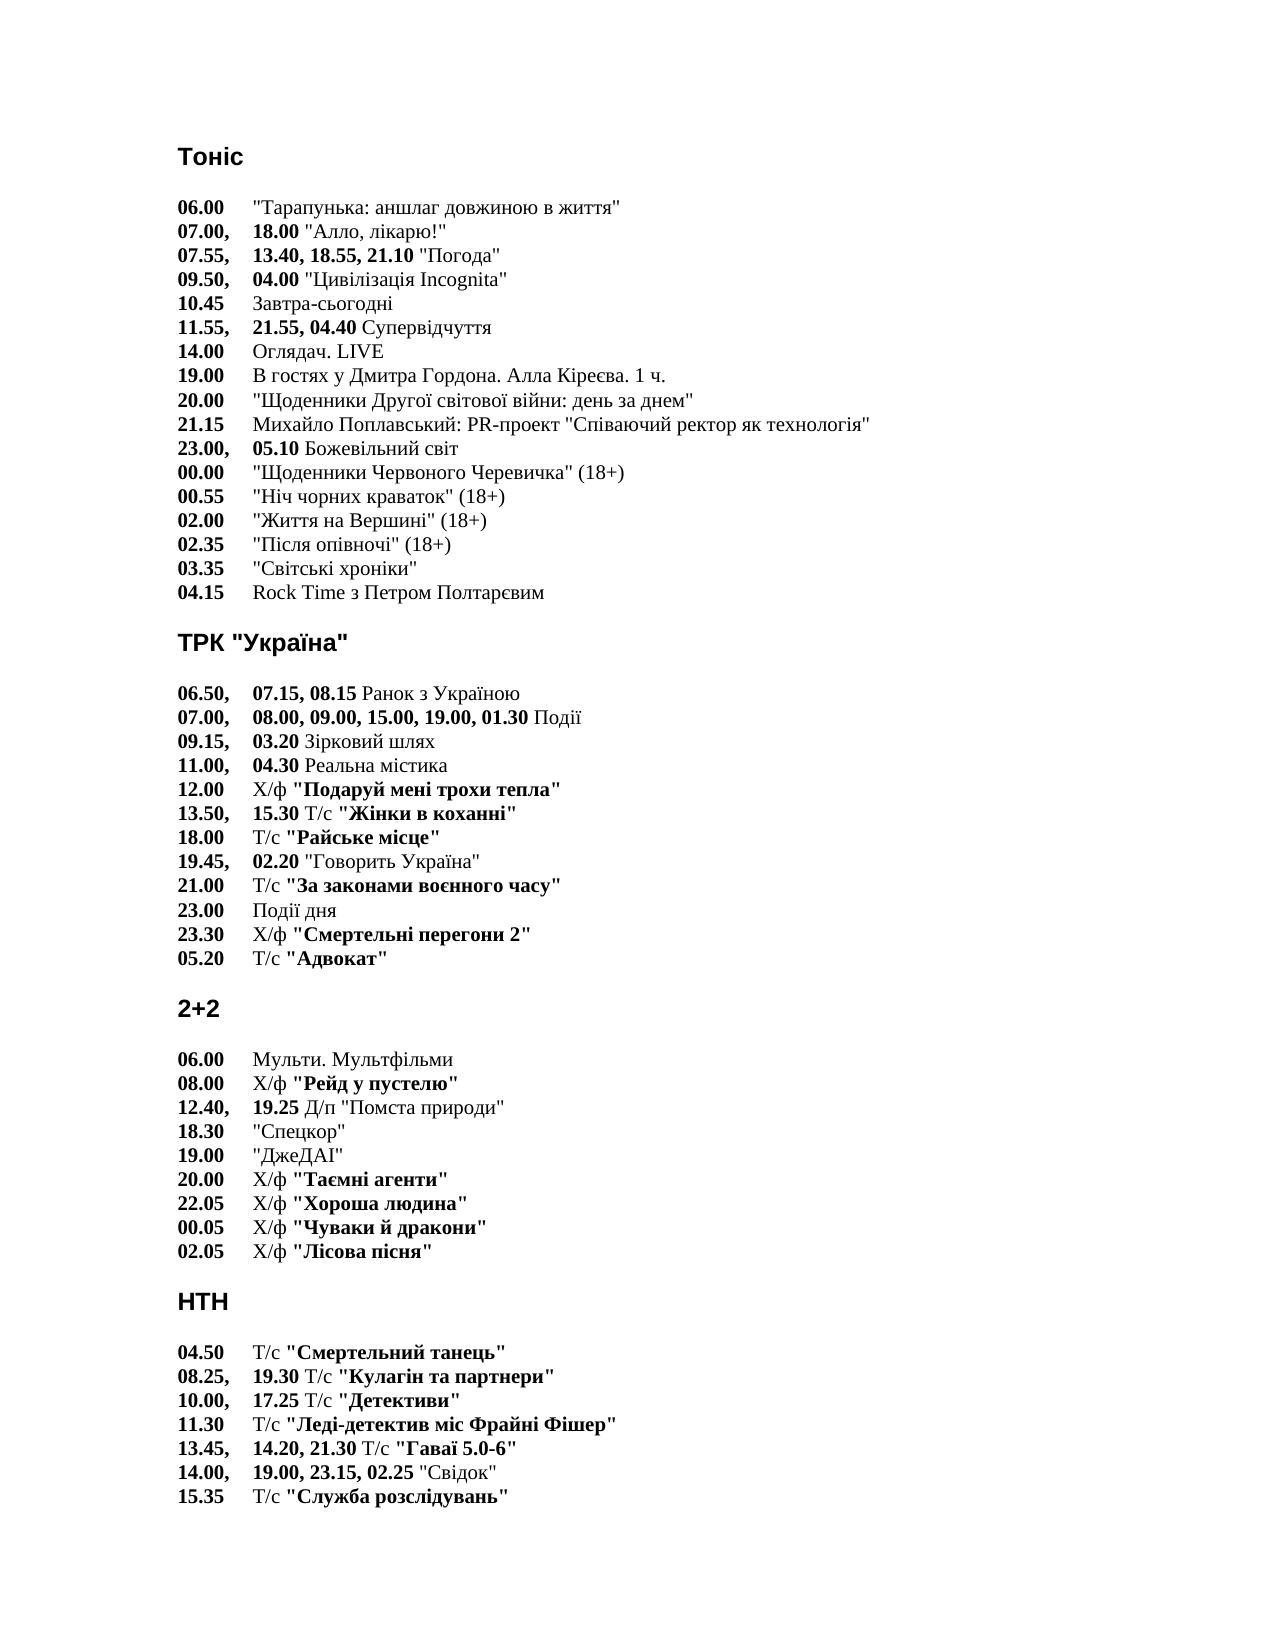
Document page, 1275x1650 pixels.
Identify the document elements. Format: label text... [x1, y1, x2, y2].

text 11.55, 21.55, 04.40 Супервідчуття [177, 315, 1186, 339]
text 18.00 Т/с "Райське місце" [177, 825, 1186, 849]
text 00.05 Х/ф "Чуваки й дракони" [177, 1215, 1186, 1239]
text Тонiс [177, 142, 1186, 171]
text ТРК "Україна" [177, 628, 1186, 657]
text 22.05 Х/ф "Хороша людина" [177, 1191, 1186, 1215]
text 09.50, 04.00 "Цивілізація Incognita" [177, 267, 1186, 291]
text 19.00 "ДжеДАІ" [177, 1143, 1186, 1167]
text 14.00 Оглядач. LIVE [177, 339, 1186, 363]
text 08.25, 19.30 Т/с "Кулагін та партнери" [177, 1364, 1186, 1388]
text 09.15, 03.20 Зірковий шлях [177, 729, 1186, 753]
text 11.00, 04.30 Реальна містика [177, 753, 1186, 777]
text 18.30 "Спецкор" [177, 1119, 1186, 1143]
text 19.45, 02.20 "Говорить Україна" [177, 849, 1186, 873]
text 02.00 "Життя на Вершині" (18+) [177, 508, 1186, 532]
text 21.00 Т/с "За законами воєнного часу" [177, 873, 1186, 897]
text 04.15 Rock Time з Петром Полтарєвим [177, 580, 1186, 604]
text 07.00, 08.00, 09.00, 15.00, 19.00, 01.30 Події [177, 705, 1186, 729]
text 04.50 Т/с "Смертельний танець" [177, 1340, 1186, 1364]
text 20.00 "Щоденники Другої світової війни: день за днем" [177, 387, 1186, 412]
text 13.50, 15.30 Т/с "Жінки в коханні" [177, 801, 1186, 825]
text НТН [177, 1287, 1186, 1316]
text 10.00, 17.25 Т/с "Детективи" [177, 1388, 1186, 1412]
text 19.00 В гостях у Дмитра Гордона. Алла Кіреєва. 1 ч. [177, 363, 1186, 387]
text 03.35 "Світські хроніки" [177, 556, 1186, 580]
text 05.20 Т/с "Адвокат" [177, 946, 1186, 970]
text 00.55 "Ніч чорних краваток" (18+) [177, 484, 1186, 508]
text 2+2 [177, 994, 1186, 1022]
text 02.05 Х/ф "Лісова пісня" [177, 1239, 1186, 1263]
text 12.40, 19.25 Д/п "Помста природи" [177, 1095, 1186, 1119]
text 20.00 Х/ф "Таємні агенти" [177, 1167, 1186, 1191]
text 23.00, 05.10 Божевільний світ [177, 436, 1186, 460]
text 11.30 Т/с "Леді-детектив міс Фрайні Фішер" [177, 1412, 1186, 1436]
text 00.00 "Щоденники Червоного Черевичка" (18+) [177, 460, 1186, 484]
text 07.00, 18.00 "Алло, лікарю!" [177, 219, 1186, 243]
text 13.45, 14.20, 21.30 Т/с "Гаваї 5.0-6" [177, 1436, 1186, 1460]
text 06.00 "Тарапунька: аншлаг довжиною в життя" [177, 195, 1186, 219]
text 14.00, 19.00, 23.15, 02.25 "Свідок" [177, 1460, 1186, 1484]
text 02.35 "Після опівночі" (18+) [177, 532, 1186, 556]
text 07.55, 13.40, 18.55, 21.10 "Погода" [177, 243, 1186, 267]
text 15.35 Т/с "Служба розслідувань" [177, 1484, 1186, 1508]
text 10.45 Завтра-сьогодні [177, 291, 1186, 315]
text 08.00 Х/ф "Рейд у пустелю" [177, 1071, 1186, 1095]
text 23.00 Події дня [177, 897, 1186, 922]
text 06.00 Мульти. Мультфільми [177, 1047, 1186, 1071]
text 12.00 Х/ф "Подаруй мені трохи тепла" [177, 777, 1186, 801]
text 23.30 Х/ф "Смертельні перегони 2" [177, 922, 1186, 946]
text 21.15 Михайло Поплавський: PR-проект "Співаючий ректор як технологія" [177, 412, 1186, 436]
text 06.50, 07.15, 08.15 Ранок з Україною [177, 681, 1186, 705]
